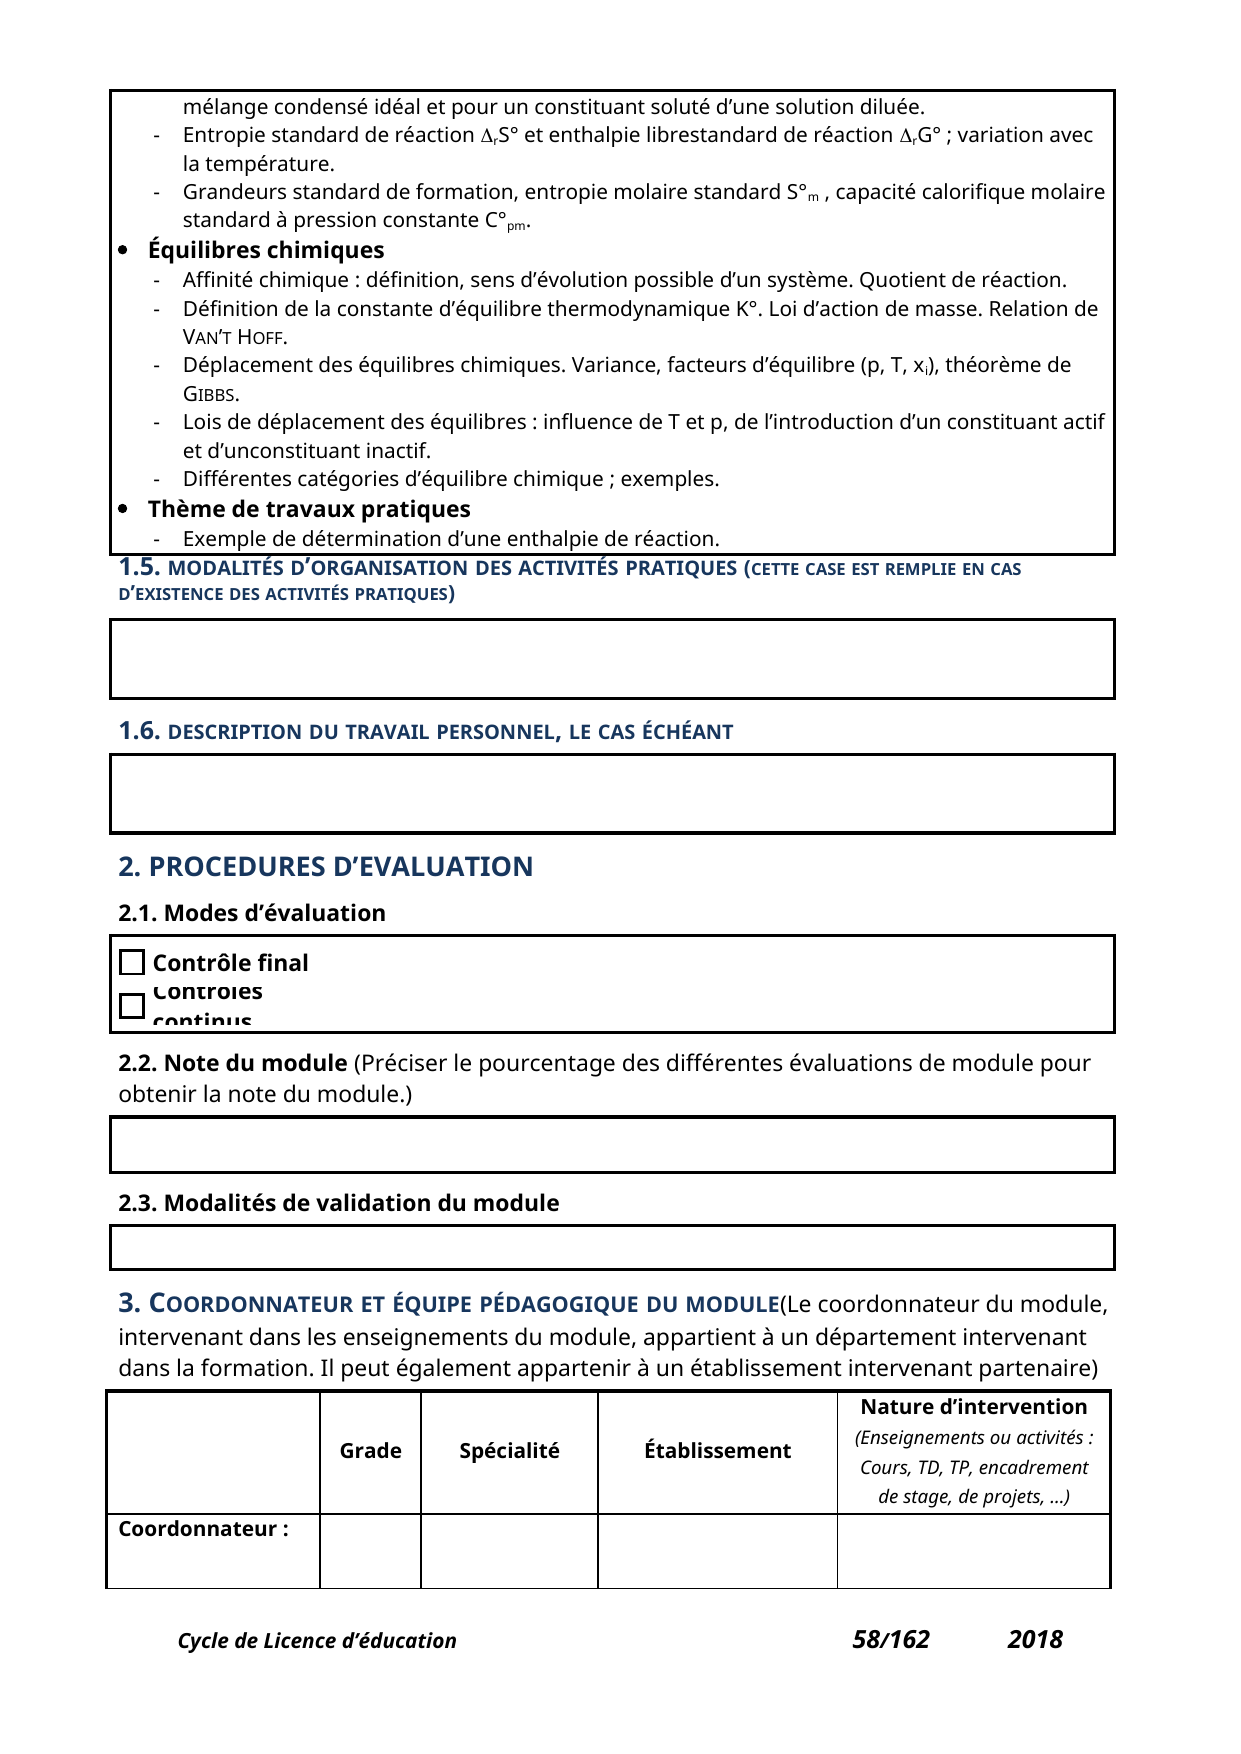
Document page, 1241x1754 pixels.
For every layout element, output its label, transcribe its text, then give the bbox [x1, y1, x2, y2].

text 2. PROCEDURES D’EVALUATION [118, 847, 1122, 884]
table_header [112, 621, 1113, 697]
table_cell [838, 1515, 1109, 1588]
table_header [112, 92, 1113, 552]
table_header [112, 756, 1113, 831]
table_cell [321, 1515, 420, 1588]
text 1.5. modalités d’organisation des activités pratiques (cette case est remplie en cas d’existence des activités pratiques) [118, 556, 1122, 606]
text 3. Coordonnateur et équipe pédagogique du module(Le coordonnateur du module, intervenant dans les enseignements du module, appartient à un département intervenant dans la formation. Il peut également appartenir à un établissement intervenant partenaire) [118, 1284, 1122, 1383]
text 2.2. Note du module (Préciser le pourcentage des différentes évaluations de module pour obtenir la note du module.) [118, 1047, 1122, 1109]
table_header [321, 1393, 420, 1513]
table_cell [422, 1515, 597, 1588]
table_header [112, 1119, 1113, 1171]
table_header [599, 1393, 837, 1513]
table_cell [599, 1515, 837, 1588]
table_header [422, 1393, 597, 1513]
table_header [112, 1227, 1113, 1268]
text 2.3. Modalités de validation du module [118, 1187, 1122, 1218]
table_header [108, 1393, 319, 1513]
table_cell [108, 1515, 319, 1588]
text 1.6. description du travail personnel, le cas échéant [118, 712, 1122, 746]
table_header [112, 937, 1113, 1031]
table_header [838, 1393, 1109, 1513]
text 2.1. Modes d’évaluation [118, 896, 1122, 928]
